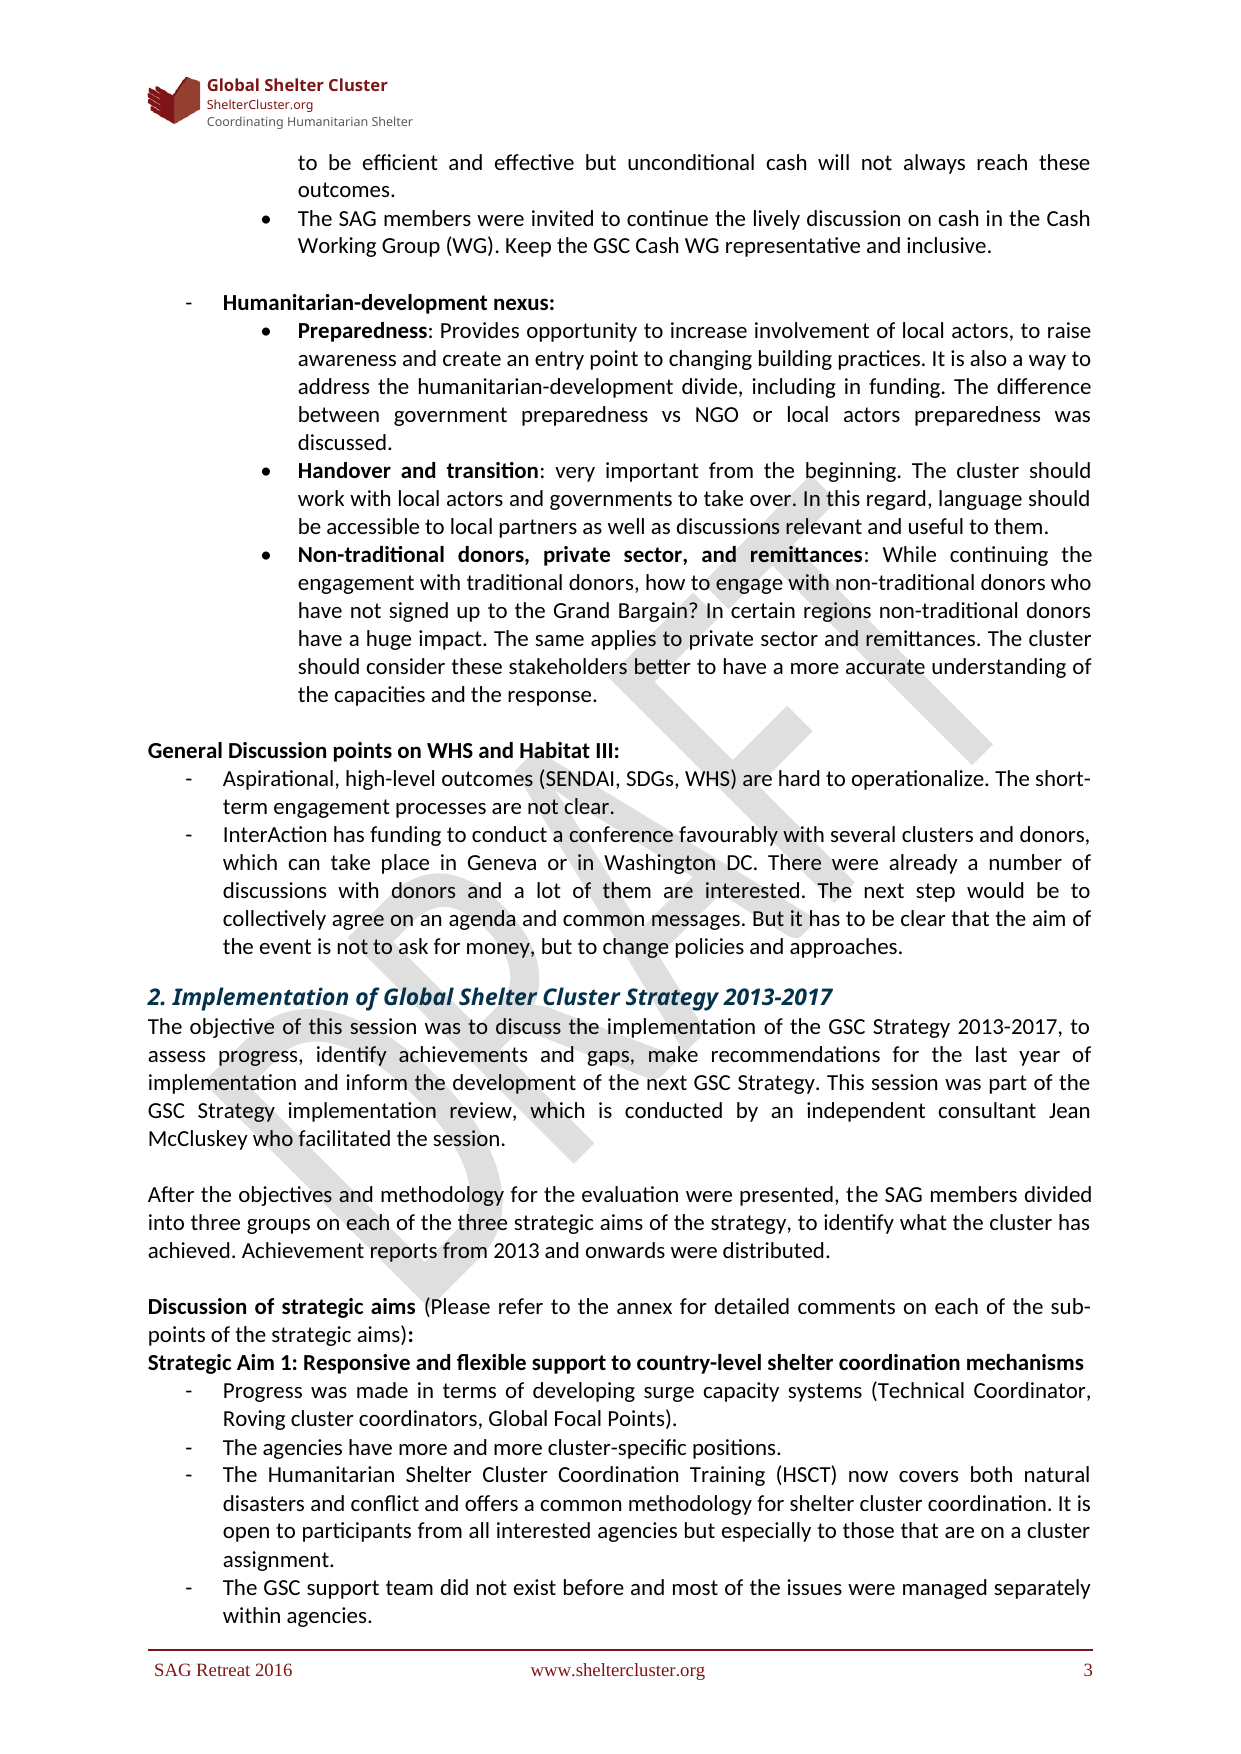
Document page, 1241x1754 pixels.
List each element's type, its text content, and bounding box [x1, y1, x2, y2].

text General Discussion points on WHS and Habitat III: [148, 736, 1093, 764]
list Progress was made in terms of developing surge capacity systems (Technical Coordinator, Roving cluster coordinators, Global Focal Points). [185, 1377, 1093, 1433]
list Non-traditional donors, private sector, and remittances: While continuing the engagement with traditional donors, how to engage with non-traditional donors who have not signed up to the Grand Bargain? In certain regions non-traditional donors have a huge impact. The same applies to private sector and remittances. The cluster should consider these stakeholders better to have a more accurate understanding of the capacities and the response. [260, 540, 1093, 708]
list After the objectives and methodology for the evaluation were presented, the SAG members divided into three groups on each of the three strategic aims of the strategy, to identify what the cluster has achieved. Achievement reports from 2013 and onwards were distributed. [148, 1180, 1093, 1264]
list Aspirational, high-level outcomes (SENDAI, SDGs, WHS) are hard to operationalize. The short-term engagement processes are not clear. [185, 764, 1093, 820]
list Preparedness: Provides opportunity to increase involvement of local actors, to raise awareness and create an entry point to changing building practices. It is also a way to address the humanitarian-development divide, including in funding. The difference between government preparedness vs NGO or local actors preparedness was discussed. [260, 316, 1093, 456]
text Strategic Aim 1: Responsive and flexible support to country-level shelter coordination mechanisms [148, 1348, 1093, 1377]
list The GSC support team did not exist before and most of the issues were managed separately within agencies. [185, 1573, 1093, 1629]
list InterAction has funding to conduct a conference favourably with several clusters and donors, which can take place in Geneva or in Washington DC. There were already a number of discussions with donors and a lot of them are interested. The next step would be to collectively agree on an agenda and common messages. But it has to be clear that the aim of the event is not to ask for money, but to change policies and approaches. [185, 820, 1093, 960]
list Handover and transition: very important from the beginning. The cluster should work with local actors and governments to take over. In this regard, language should be accessible to local partners as well as discussions relevant and useful to them. [260, 456, 1093, 540]
list The Humanitarian Shelter Cluster Coordination Training (HSCT) now covers both natural disasters and conflict and offers a common methodology for shelter cluster coordination. It is open to participants from all interested agencies but especially to those that are on a cluster assignment. [185, 1461, 1093, 1573]
subtitle 2. Implementation of Global Shelter Cluster Strategy 2013-2017 [148, 981, 1093, 1012]
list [260, 148, 1093, 204]
list The agencies have more and more cluster-specific positions. [185, 1433, 1093, 1461]
list Humanitarian-development nexus: [185, 288, 1093, 316]
picture [147, 77, 200, 124]
list The SAG members were invited to continue the lively discussion on cash in the Cash Working Group (WG). Keep the GSC Cash WG representative and inclusive. [260, 204, 1093, 260]
text The objective of this session was to discuss the implementation of the GSC Strategy 2013-2017, to assess progress, identify achievements and gaps, make recommendations for the last year of implementation and inform the development of the next GSC Strategy. This session was part of the GSC Strategy implementation review, which is conducted by an independent consultant Jean McCluskey who facilitated the session. [148, 1012, 1093, 1152]
text Discussion of strategic aims (Please refer to the annex for detailed comments on each of the sub-points of the strategic aims): [148, 1292, 1093, 1348]
